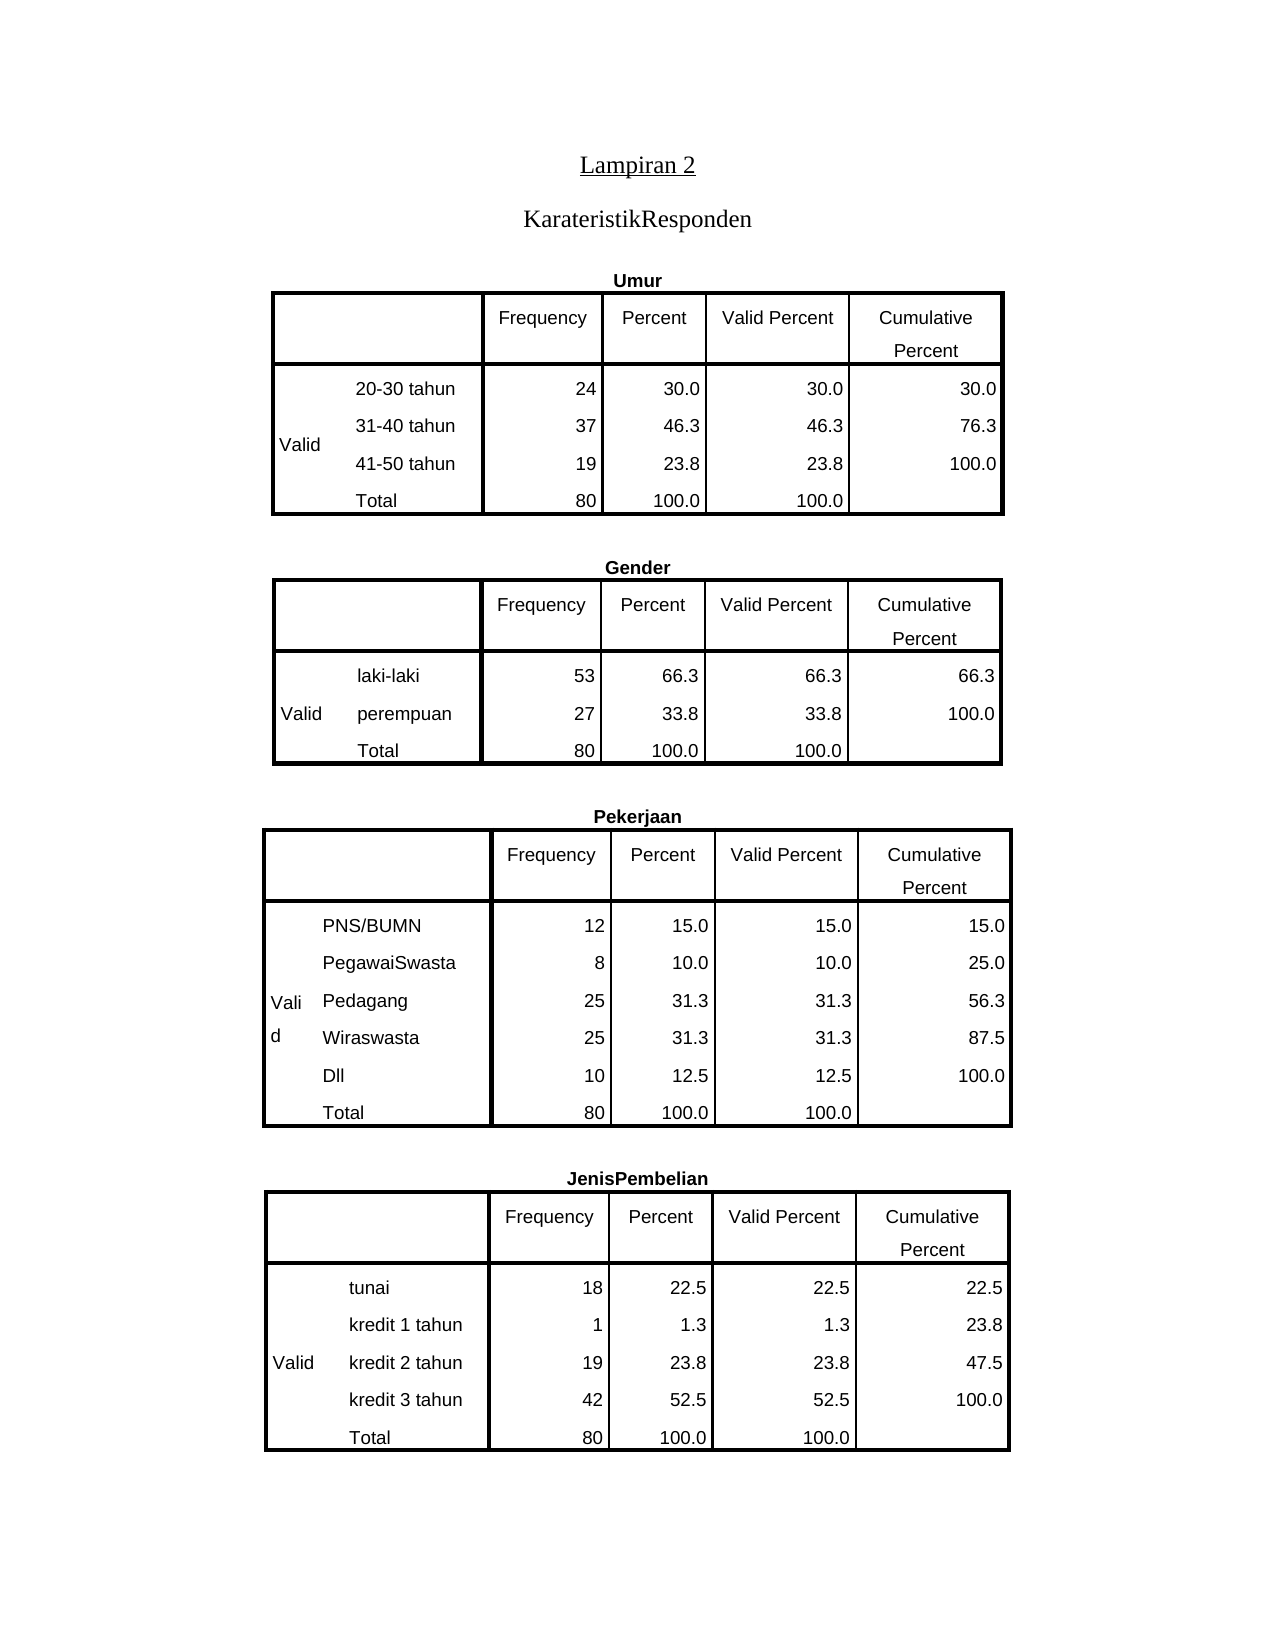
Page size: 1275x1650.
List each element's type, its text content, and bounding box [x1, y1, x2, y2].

table_cell Total [349, 474, 481, 512]
table_cell 25.0 [859, 936, 1009, 973]
table_cell Valid Percent [716, 832, 857, 898]
table_cell 19 [491, 1336, 608, 1373]
table_cell 53 [484, 653, 600, 686]
table_cell [857, 1411, 1007, 1448]
table_cell 100.0 [716, 1086, 857, 1123]
table_cell 66.3 [849, 653, 999, 686]
table_cell 52.5 [610, 1373, 711, 1411]
table_cell 100.0 [849, 686, 999, 724]
table_cell Valid Percent [707, 295, 848, 362]
table_cell 31.3 [716, 1011, 857, 1048]
table_cell [276, 582, 479, 649]
table_cell Pedagang [316, 974, 489, 1011]
table_cell 31.3 [612, 974, 714, 1011]
table_cell Cumulative Percent [857, 1194, 1007, 1261]
table_cell 100.0 [612, 1086, 714, 1123]
table_cell 31-40 tahun [349, 399, 481, 437]
table_cell Frequency [485, 295, 601, 362]
table_cell 56.3 [859, 974, 1009, 1011]
table_cell Percent [602, 582, 704, 649]
table_cell 100.0 [850, 437, 1000, 474]
table_cell 10 [494, 1049, 610, 1086]
table_cell Frequency [491, 1194, 608, 1261]
table_cell Percent [612, 832, 714, 898]
table_header Umur [273, 258, 1002, 291]
table_cell 66.3 [602, 653, 704, 686]
table_cell 46.3 [707, 399, 848, 437]
table_cell PNS/BUMN [316, 903, 489, 936]
table_cell 41-50 tahun [349, 437, 481, 474]
table_cell 23.8 [610, 1336, 711, 1373]
table_cell Valid Percent [714, 1194, 855, 1261]
table_cell 76.3 [850, 399, 1000, 437]
table_cell Percent [604, 295, 705, 362]
table_cell 47.5 [857, 1336, 1007, 1373]
table_cell Total [351, 724, 479, 761]
table_cell Frequency [484, 582, 600, 649]
table_cell 80 [491, 1411, 608, 1448]
table_cell 19 [485, 437, 601, 474]
table_header JenisPembelian [266, 1156, 1009, 1190]
table_cell Dll [316, 1049, 489, 1086]
table_header Gender [274, 545, 1001, 578]
table_cell 10.0 [716, 936, 857, 973]
table_cell 100.0 [859, 1049, 1009, 1086]
table_cell 1.3 [610, 1298, 711, 1336]
text KarateristikResponden [150, 204, 1125, 233]
table_cell 52.5 [714, 1373, 855, 1411]
table_cell kredit 3 tahun [343, 1373, 487, 1411]
table_cell 30.0 [604, 366, 705, 399]
table_cell 12.5 [716, 1049, 857, 1086]
table_cell 22.5 [714, 1265, 855, 1298]
table_cell Cumulative Percent [859, 832, 1009, 898]
table_cell [849, 724, 999, 761]
table_cell Valid Percent [706, 582, 847, 649]
table_cell Valid [275, 366, 349, 512]
table_cell 23.8 [604, 437, 705, 474]
table_cell 25 [494, 974, 610, 1011]
table_cell 100.0 [707, 474, 848, 512]
table_cell Cumulative Percent [850, 295, 1000, 362]
table_cell 15.0 [612, 903, 714, 936]
table_cell 1.3 [714, 1298, 855, 1336]
table_cell Valid [276, 653, 351, 761]
table_cell Percent [610, 1194, 711, 1261]
table_cell Frequency [494, 832, 610, 898]
table_cell 23.8 [857, 1298, 1007, 1336]
table_cell 1 [491, 1298, 608, 1336]
table_header Pekerjaan [264, 794, 1011, 828]
table_cell 80 [485, 474, 601, 512]
table_cell Wiraswasta [316, 1011, 489, 1048]
table_cell 46.3 [604, 399, 705, 437]
table_cell laki-laki [351, 653, 479, 686]
table_cell Valid [268, 1265, 343, 1448]
table_cell 15.0 [716, 903, 857, 936]
table_cell 100.0 [602, 724, 704, 761]
table_cell 23.8 [707, 437, 848, 474]
table_cell 20-30 tahun [349, 366, 481, 399]
table_cell perempuan [351, 686, 479, 724]
table_cell 100.0 [714, 1411, 855, 1448]
table_cell 33.8 [706, 686, 847, 724]
table_cell 100.0 [610, 1411, 711, 1448]
table_cell 10.0 [612, 936, 714, 973]
table_cell Valid [266, 903, 316, 1123]
table_cell 25 [494, 1011, 610, 1048]
table_cell 23.8 [714, 1336, 855, 1373]
table_cell Total [343, 1411, 487, 1448]
table_cell 22.5 [610, 1265, 711, 1298]
table_cell 27 [484, 686, 600, 724]
table_cell 24 [485, 366, 601, 399]
table_cell [268, 1194, 487, 1261]
table_cell tunai [343, 1265, 487, 1298]
table_cell 15.0 [859, 903, 1009, 936]
table_cell [266, 832, 489, 898]
table_cell 42 [491, 1373, 608, 1411]
table_cell 30.0 [850, 366, 1000, 399]
table_cell Cumulative Percent [849, 582, 999, 649]
text Lampiran 2 [150, 150, 1125, 179]
table_cell kredit 1 tahun [343, 1298, 487, 1336]
table_cell 31.3 [612, 1011, 714, 1048]
table_cell PegawaiSwasta [316, 936, 489, 973]
table_cell [850, 474, 1000, 512]
table_cell 8 [494, 936, 610, 973]
table_cell 66.3 [706, 653, 847, 686]
table_cell 100.0 [857, 1373, 1007, 1411]
table_cell 80 [494, 1086, 610, 1123]
table_cell 22.5 [857, 1265, 1007, 1298]
table_cell 37 [485, 399, 601, 437]
table_cell 100.0 [706, 724, 847, 761]
table_cell [859, 1086, 1009, 1123]
table_cell 100.0 [604, 474, 705, 512]
table_cell kredit 2 tahun [343, 1336, 487, 1373]
table_cell [275, 295, 481, 362]
table_cell 12.5 [612, 1049, 714, 1086]
table_cell 31.3 [716, 974, 857, 1011]
table_cell 87.5 [859, 1011, 1009, 1048]
table_cell 30.0 [707, 366, 848, 399]
table_cell 12 [494, 903, 610, 936]
table_cell 33.8 [602, 686, 704, 724]
table_cell Total [316, 1086, 489, 1123]
table_cell 80 [484, 724, 600, 761]
table_cell 18 [491, 1265, 608, 1298]
